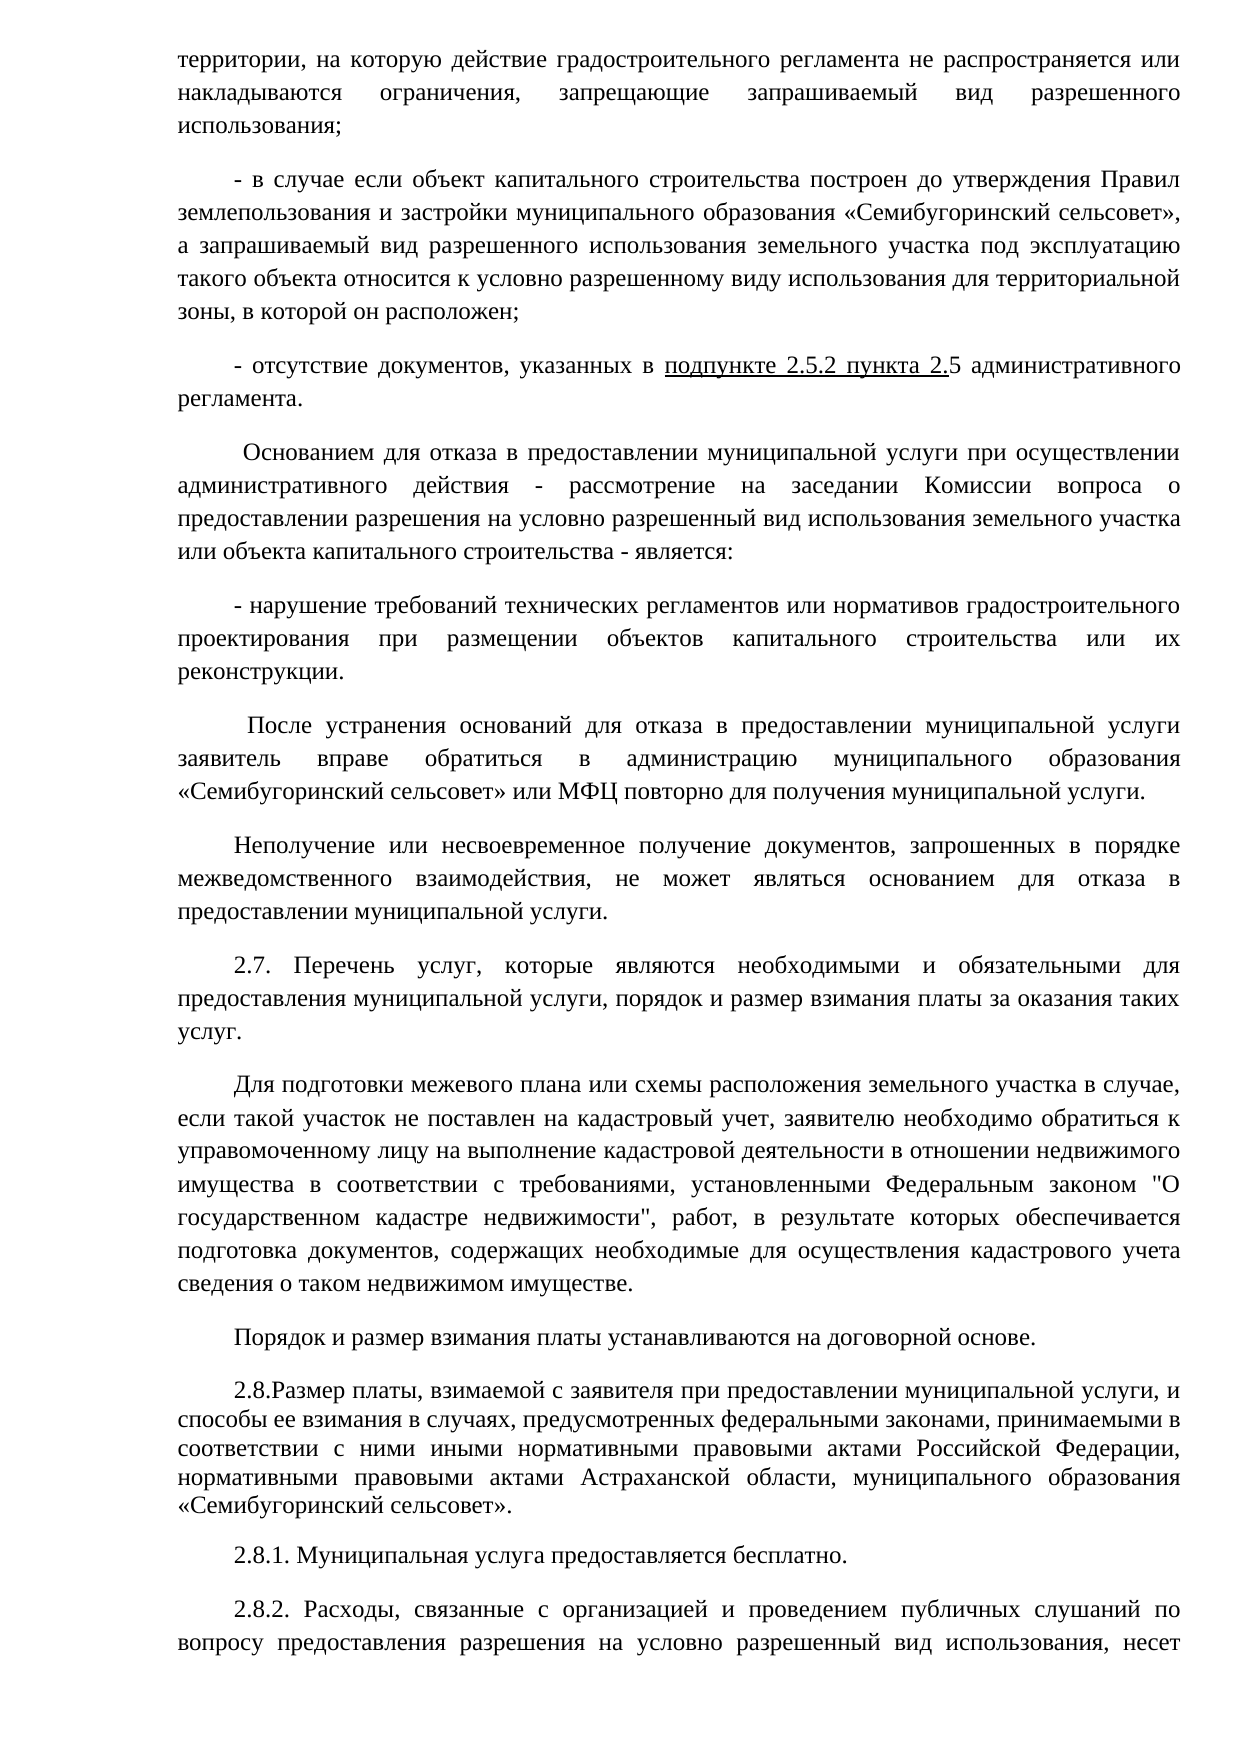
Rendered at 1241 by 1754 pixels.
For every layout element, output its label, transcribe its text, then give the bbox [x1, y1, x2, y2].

title 2.8.Размер платы, взимаемой с заявителя при предоставлении муниципальной услуги, и способы ее взимания в случаях, предусмотренных федеральными законами, принимаемыми в соответствии с ними иными нормативными правовыми актами Российской Федерации, нормативными правовыми актами Астраханской области, муниципального образования «Семибугоринский сельсовет». [177, 1375, 1181, 1519]
text Неполучение или несвоевременное получение документов, запрошенных в порядке межведомственного взаимодействия, не может являться основанием для отказа в предоставлении муниципальной услуги. [177, 830, 1181, 924]
text - в случае если объект капитального строительства построен до утверждения Правил землепользования и застройки муниципального образования «Семибугоринский сельсовет», а запрашиваемый вид разрешенного использования земельного участка под эксплуатацию такого объекта относится к условно разрешенному виду использования для территориальной зоны, в которой он расположен; [177, 164, 1181, 325]
text - отсутствие документов, указанных в подпункте 2.5.2 пункта 2.5 административного регламента. [177, 350, 1181, 412]
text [177, 1594, 1181, 1656]
text - нарушение требований технических регламентов или нормативов градостроительного проектирования при размещении объектов капитального строительства или их реконструкции. [177, 590, 1181, 685]
text Порядок и размер взимания платы устанавливаются на договорной основе. [177, 1322, 1181, 1350]
text Основанием для отказа в предоставлении муниципальной услуги при осуществлении административного действия - рассмотрение на заседании Комиссии вопроса о предоставлении разрешения на условно разрешенный вид использования земельного участка или объекта капитального строительства - является: [177, 437, 1181, 565]
text После устранения оснований для отказа в предоставлении муниципальной услуги заявитель вправе обратиться в администрацию муниципального образования «Семибугоринский сельсовет» или МФЦ повторно для получения муниципальной услуги. [177, 710, 1181, 805]
text 2.7. Перечень услуг, которые являются необходимыми и обязательными для предоставления муниципальной услуги, порядок и размер взимания платы за оказания таких услуг. [177, 950, 1181, 1044]
text Для подготовки межевого плана или схемы расположения земельного участка в случае, если такой участок не поставлен на кадастровый учет, заявителю необходимо обратиться к управомоченному лицу на выполнение кадастровой деятельности в отношении недвижимого имущества в соответствии с требованиями, установленными Федеральным законом "О государственном кадастре недвижимости", работ, в результате которых обеспечивается подготовка документов, содержащих необходимые для осуществления кадастрового учета сведения о таком недвижимом имуществе. [177, 1069, 1181, 1296]
text 2.8.1. Муниципальная услуга предоставляется бесплатно. [177, 1540, 1181, 1569]
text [177, 44, 1181, 139]
